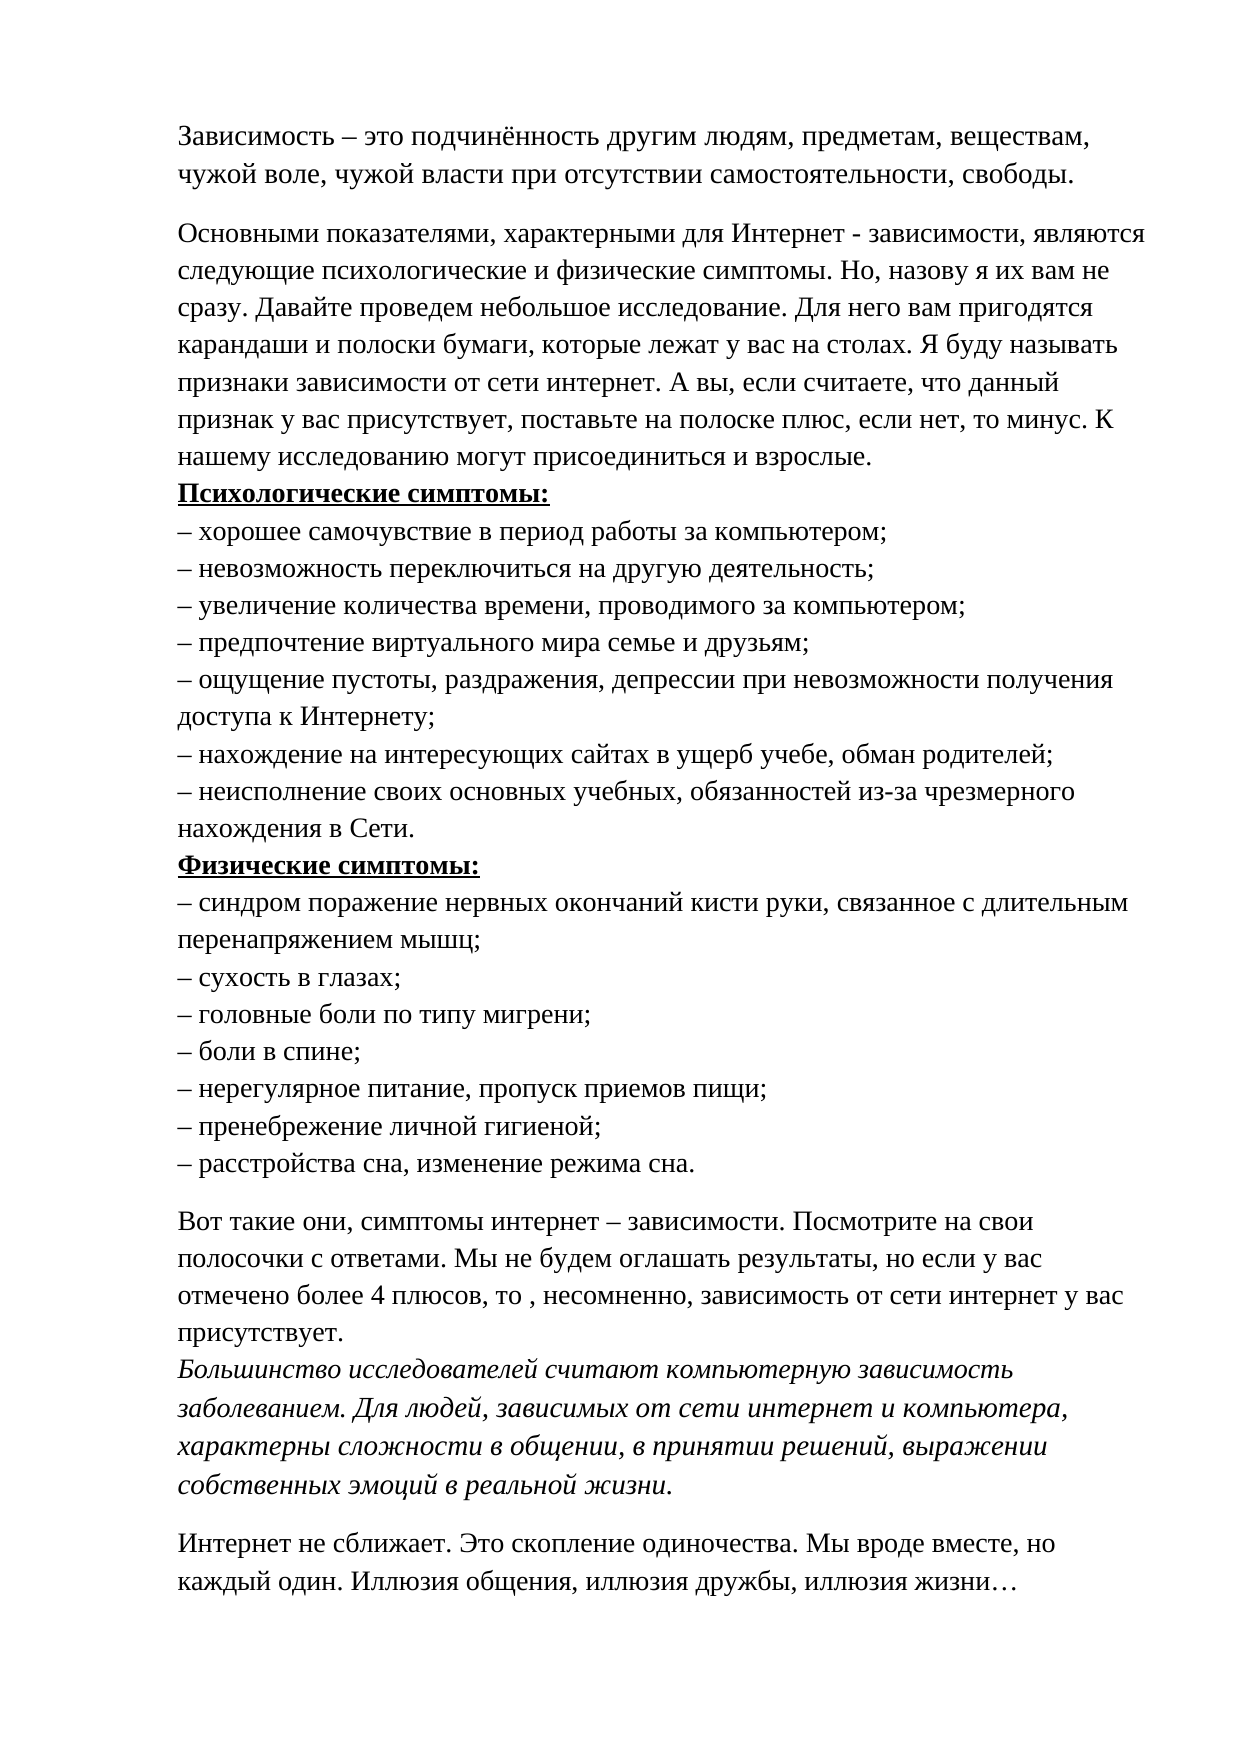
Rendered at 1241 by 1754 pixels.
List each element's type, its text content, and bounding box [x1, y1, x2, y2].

text Вот такие они, симптомы интернет – зависимости. Посмотрите на свои полосочки с ответами. Мы не будем оглашать результаты, но если у вас отмечено более 4 плюсов, то , несомненно, зависимость от сети интернет у вас присутствует. Большинство исследователей считают компьютерную зависимость заболеванием. Для людей, зависимых от сети интернет и компьютера, характерны сложности в общении, в принятии решений, выражении собственных эмоций в реальной жизни. [177, 1204, 1152, 1501]
text Основными показателями, характерными для Интернет - зависимости, являются следующие психологические и физические симптомы. Но, назову я их вам не сразу. Давайте проведем небольшое исследование. Для него вам пригодятся карандаши и полоски бумаги, которые лежат у вас на столах. Я буду называть признаки зависимости от сети интернет. А вы, если считаете, что данный признак у вас присутствует, поставьте на полоске плюс, если нет, то минус. К нашему исследованию могут присоединиться и взрослые. Психологические симптомы: – хорошее самочувствие в период работы за компьютером; – невозможность переключиться на другую деятельность; – увеличение количества времени, проводимого за компьютером; – предпочтение виртуального мира семье и друзьям; – ощущение пустоты, раздражения, депрессии при невозможности получения доступа к Интернету; – нахождение на интересующих сайтах в ущерб учебе, обман родителей; – неисполнение своих основных учебных, обязанностей из-за чрезмерного нахождения в Сети. Физические симптомы: – синдром поражение нервных окончаний кисти руки, связанное с длительным перенапряжением мышц; – сухость в глазах; – головные боли по типу мигрени; – боли в спине; – нерегулярное питание, пропуск приемов пищи; – пренебрежение личной гигиеной; – расстройства сна, изменение режима сна. [177, 216, 1152, 1178]
text Интернет не сближает. Это скопление одиночества. Мы вроде вместе, но каждый один. Иллюзия общения, иллюзия дружбы, иллюзия жизни… [177, 1526, 1152, 1596]
text Зависимость – это подчинённость другим людям, предметам, веществам, чужой воле, чужой власти при отсутствии самостоятельности, свободы. [177, 118, 1152, 190]
